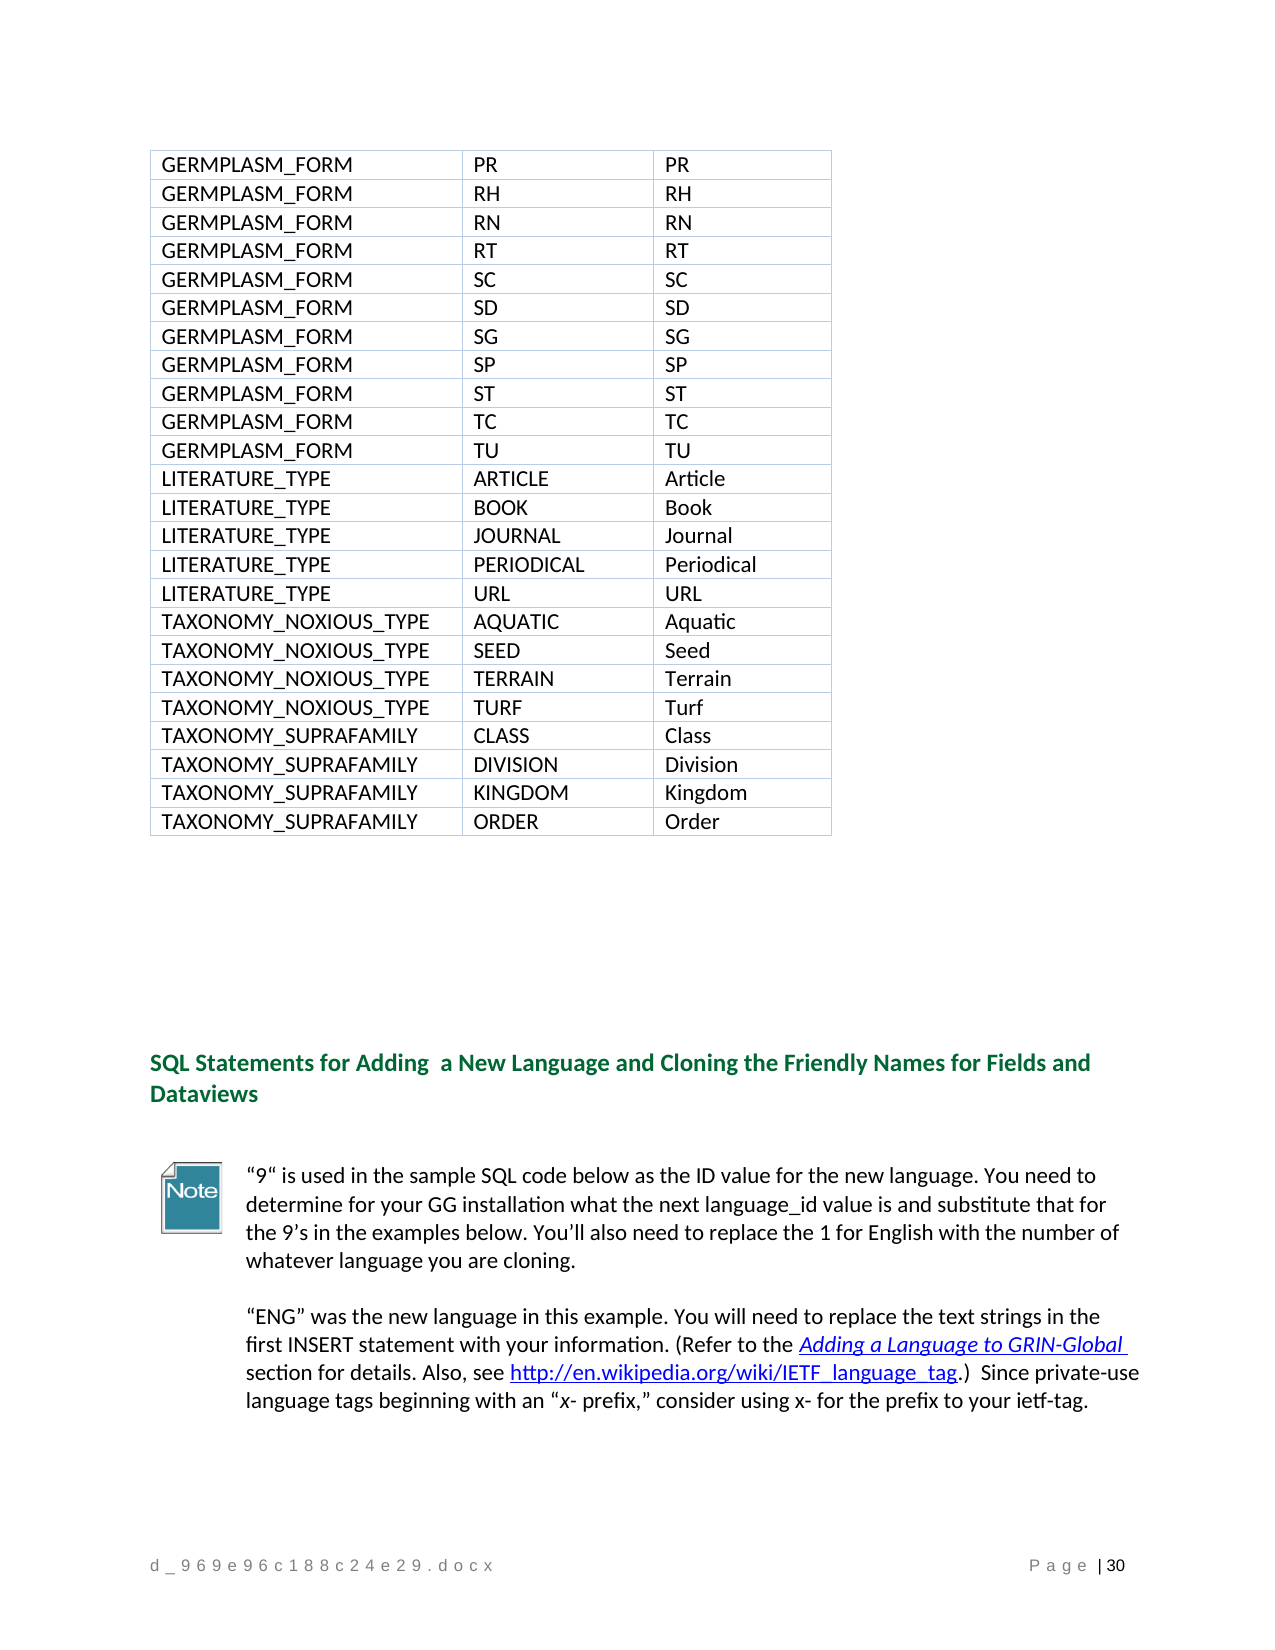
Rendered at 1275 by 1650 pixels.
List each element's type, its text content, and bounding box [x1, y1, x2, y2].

table_cell TU [654, 436, 831, 464]
table_cell URL [654, 579, 831, 607]
picture [161, 1161, 223, 1234]
table_cell JOURNAL [463, 522, 653, 549]
table_cell TAXONOMY_SUPRAFAMILY [151, 808, 462, 835]
table_cell ARTICLE [463, 465, 653, 492]
table_cell TERRAIN [463, 665, 653, 692]
table_cell KINGDOM [463, 779, 653, 806]
table_cell TU [463, 436, 653, 464]
table_cell RT [463, 237, 653, 264]
table_cell TAXONOMY_SUPRAFAMILY [151, 750, 462, 778]
table_cell SC [654, 265, 831, 293]
table_cell TC [654, 408, 831, 435]
table_cell Book [654, 494, 831, 521]
table_cell GERMPLASM_FORM [151, 322, 462, 350]
table_cell SP [463, 351, 653, 378]
table_cell Kingdom [654, 779, 831, 806]
table_cell BOOK [463, 494, 653, 521]
table_cell Division [654, 750, 831, 778]
table_cell LITERATURE_TYPE [151, 579, 462, 607]
table_cell PERIODICAL [463, 551, 653, 578]
table_cell RN [654, 208, 831, 236]
table_cell GERMPLASM_FORM [151, 436, 462, 464]
table_cell GERMPLASM_FORM [151, 408, 462, 435]
table_cell GERMPLASM_FORM [151, 208, 462, 236]
table_cell SEED [463, 636, 653, 664]
table_cell URL [463, 579, 653, 607]
table_cell TAXONOMY_NOXIOUS_TYPE [151, 636, 462, 664]
table_cell ST [654, 379, 831, 407]
table_cell Order [654, 808, 831, 835]
table_cell GERMPLASM_FORM [151, 180, 462, 207]
table_cell Seed [654, 636, 831, 664]
table_cell Aquatic [654, 608, 831, 635]
table_cell LITERATURE_TYPE [151, 522, 462, 549]
table_cell RH [463, 180, 653, 207]
table_cell CLASS [463, 722, 653, 749]
table_cell SG [654, 322, 831, 350]
table_header [150, 1162, 234, 1492]
table_cell SP [654, 351, 831, 378]
table_cell DIVISION [463, 750, 653, 778]
table_cell SD [654, 294, 831, 321]
table_cell RH [654, 180, 831, 207]
table_cell Terrain [654, 665, 831, 692]
table_cell ORDER [463, 808, 653, 835]
table_cell GERMPLASM_FORM [151, 265, 462, 293]
table_cell Article [654, 465, 831, 492]
table_cell SD [463, 294, 653, 321]
table_cell Class [654, 722, 831, 749]
table_cell LITERATURE_TYPE [151, 465, 462, 492]
table_cell LITERATURE_TYPE [151, 494, 462, 521]
table_cell LITERATURE_TYPE [151, 551, 462, 578]
table_cell Journal [654, 522, 831, 549]
table_cell GERMPLASM_FORM [151, 151, 462, 178]
table_cell Periodical [654, 551, 831, 578]
table_cell TAXONOMY_NOXIOUS_TYPE [151, 693, 462, 721]
table_cell GERMPLASM_FORM [151, 379, 462, 407]
table_cell RN [463, 208, 653, 236]
table_header “9“ is used in the sample SQL code below as the ID value for the new language. You need to determine for your GG installation what the next language_id value is and substitute that for the 9’s in the examples below. You’ll also need to replace the 1 for English with the number of whatever language you are cloning. “ENG” was the new language in this example. You will need to replace the text strings in the first INSERT statement with your information. (Refer to the Adding a Language to GRIN-Global section for details. Also, see http://en.wikipedia.org/wiki/IETF_language_tag.) Since private-use language tags beginning with an “x- prefix,” consider using x- for the prefix to your ietf-tag. [234, 1162, 1155, 1492]
table_cell SG [463, 322, 653, 350]
table_cell TAXONOMY_NOXIOUS_TYPE [151, 608, 462, 635]
table_cell GERMPLASM_FORM [151, 294, 462, 321]
table_cell ST [463, 379, 653, 407]
table_cell RT [654, 237, 831, 264]
table_cell TURF [463, 693, 653, 721]
table_cell Turf [654, 693, 831, 721]
table_cell TC [463, 408, 653, 435]
table_cell TAXONOMY_SUPRAFAMILY [151, 722, 462, 749]
table_cell GERMPLASM_FORM [151, 351, 462, 378]
table_cell PR [463, 151, 653, 178]
table_cell TAXONOMY_NOXIOUS_TYPE [151, 665, 462, 692]
table_cell AQUATIC [463, 608, 653, 635]
subtitle SQL Statements for Adding a New Language and Cloning the Friendly Names for Fields and Dataviews [150, 1048, 1125, 1109]
table_cell PR [654, 151, 831, 178]
table_cell TAXONOMY_SUPRAFAMILY [151, 779, 462, 806]
table_cell GERMPLASM_FORM [151, 237, 462, 264]
table_cell SC [463, 265, 653, 293]
